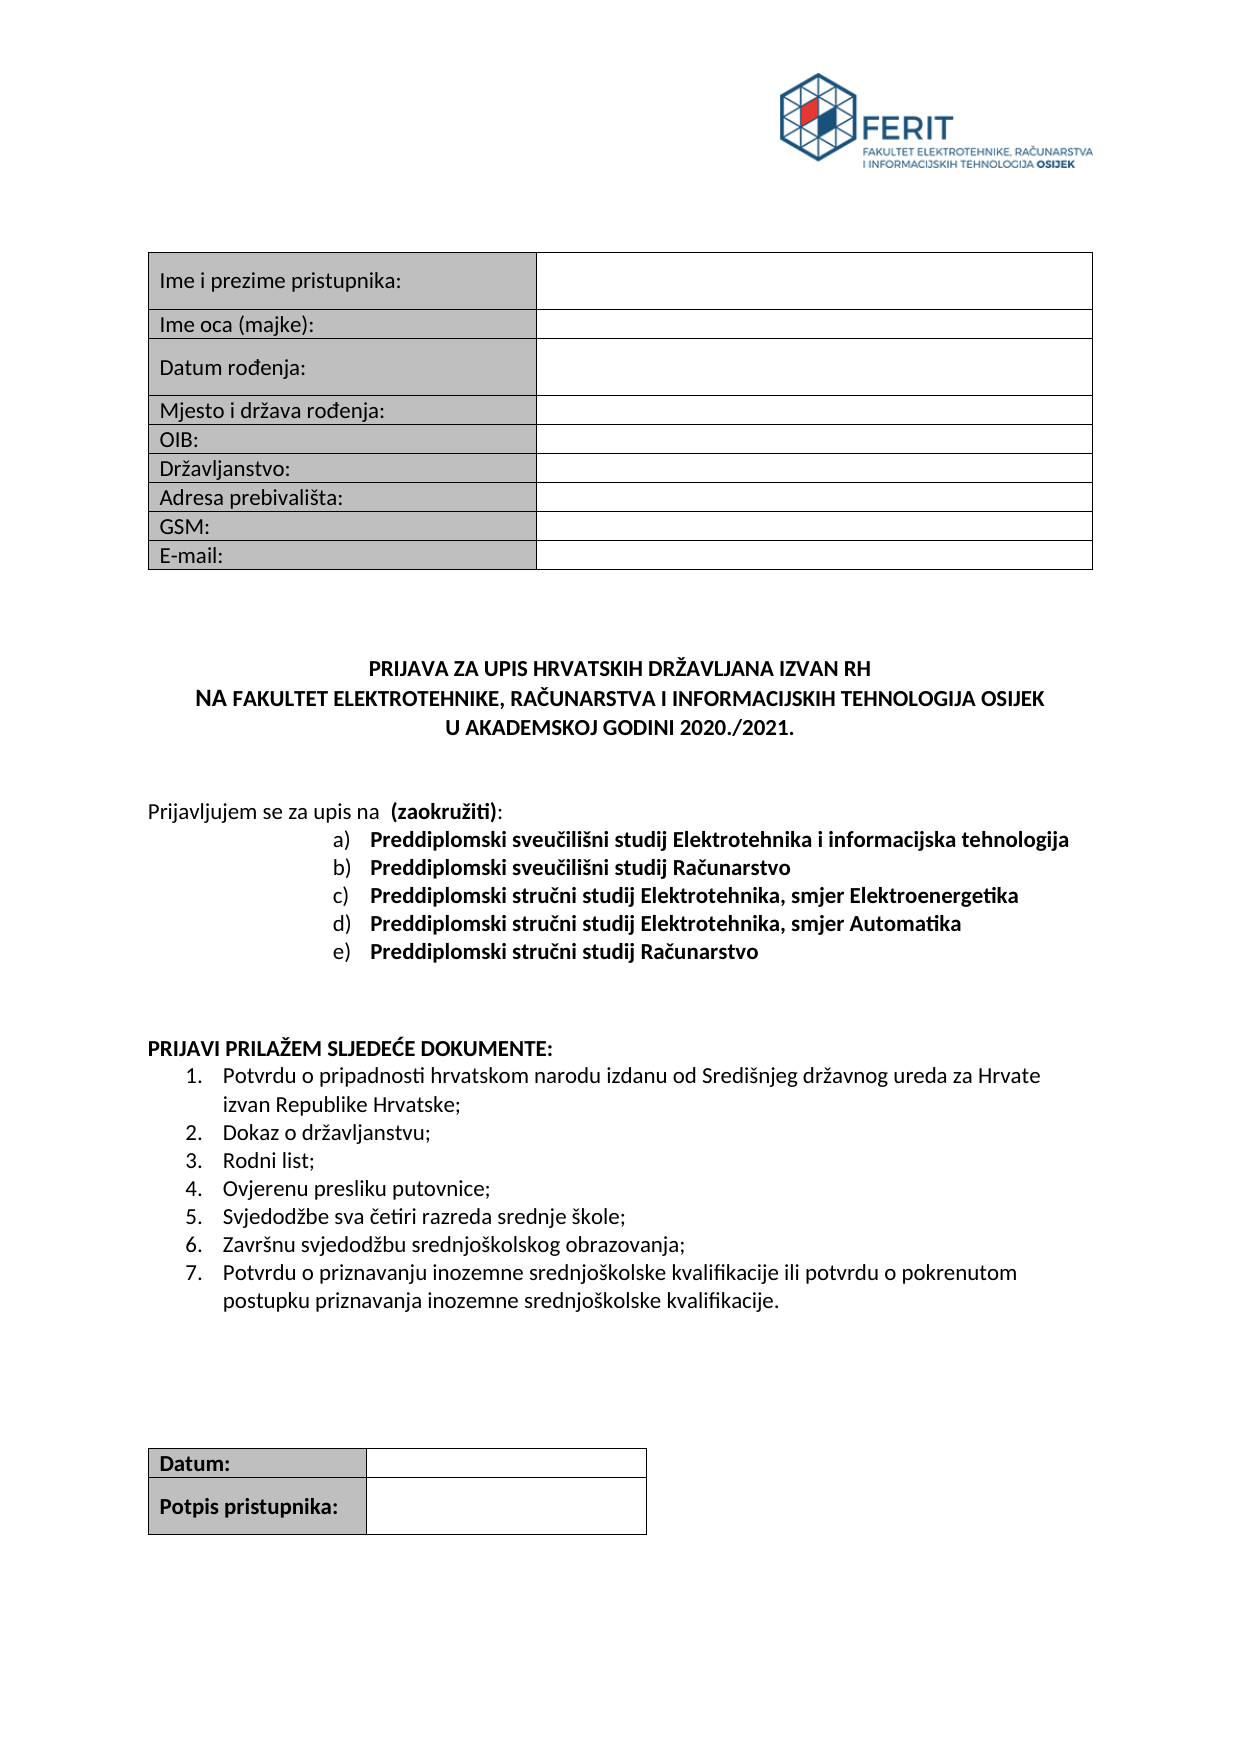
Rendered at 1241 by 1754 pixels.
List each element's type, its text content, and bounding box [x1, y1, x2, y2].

list Ovjerenu presliku putovnice; [185, 1174, 1093, 1202]
list Preddiplomski stručni studij Računarstvo [333, 937, 1093, 965]
table_cell OIB: [149, 425, 536, 453]
picture [780, 73, 1093, 168]
list Preddiplomski sveučilišni studij Elektrotehnika i informacijska tehnologija [333, 825, 1093, 853]
table_cell E-mail: [149, 541, 536, 569]
table_header Ime i prezime pristupnika: [149, 253, 536, 309]
table_header [367, 1449, 646, 1477]
list Preddiplomski sveučilišni studij Računarstvo [333, 853, 1093, 881]
table_cell Potpis pristupnika: [149, 1478, 366, 1534]
text PRIJAVA ZA UPIS HRVATSKIH DRŽAVLJANA IZVAN RH [148, 654, 1093, 682]
text U AKADEMSKOJ GODINI 2020./2021. [148, 713, 1093, 741]
list Svjedodžbe sva četiri razreda srednje škole; [185, 1202, 1093, 1230]
table_cell [537, 396, 1092, 424]
table_cell [537, 512, 1092, 540]
table_cell GSM: [149, 512, 536, 540]
table_header [537, 253, 1092, 309]
table_cell Datum rođenja: [149, 339, 536, 395]
table_cell Ime oca (majke): [149, 310, 536, 338]
subtitle NA FAKULTET ELEKTROTEHNIKE, RAČUNARSTVA I INFORMACIJSKIH TEHNOLOGIJA OSIJEK [148, 682, 1093, 713]
list Preddiplomski stručni studij Elektrotehnika, smjer Elektroenergetika [333, 881, 1093, 909]
list Završnu svjedodžbu srednjoškolskog obrazovanja; [185, 1230, 1093, 1258]
table_cell Mjesto i država rođenja: [149, 396, 536, 424]
table_cell [537, 339, 1092, 395]
text Prijavljujem se za upis na (zaokružiti): [148, 797, 1093, 825]
list Potvrdu o priznavanju inozemne srednjoškolske kvalifikacije ili potvrdu o pokrenutom postupku priznavanja inozemne srednjoškolske kvalifikacije. [185, 1258, 1093, 1314]
table_cell [537, 425, 1092, 453]
table_cell Državljanstvo: [149, 454, 536, 482]
list Preddiplomski stručni studij Elektrotehnika, smjer Automatika [333, 909, 1093, 937]
list Dokaz o državljanstvu; [185, 1118, 1093, 1146]
list Rodni list; [185, 1146, 1093, 1174]
list Potvrdu o pripadnosti hrvatskom narodu izdanu od Središnjeg državnog ureda za Hrvate izvan Republike Hrvatske; [185, 1062, 1093, 1118]
text PRIJAVI PRILAŽEM SLJEDEĆE DOKUMENTE: [148, 1034, 1093, 1062]
table_header Datum: [149, 1449, 366, 1477]
table_cell [537, 454, 1092, 482]
table_cell Adresa prebivališta: [149, 483, 536, 511]
table_cell [537, 310, 1092, 338]
table_cell [367, 1478, 646, 1534]
table_cell [537, 541, 1092, 569]
table_cell [537, 483, 1092, 511]
